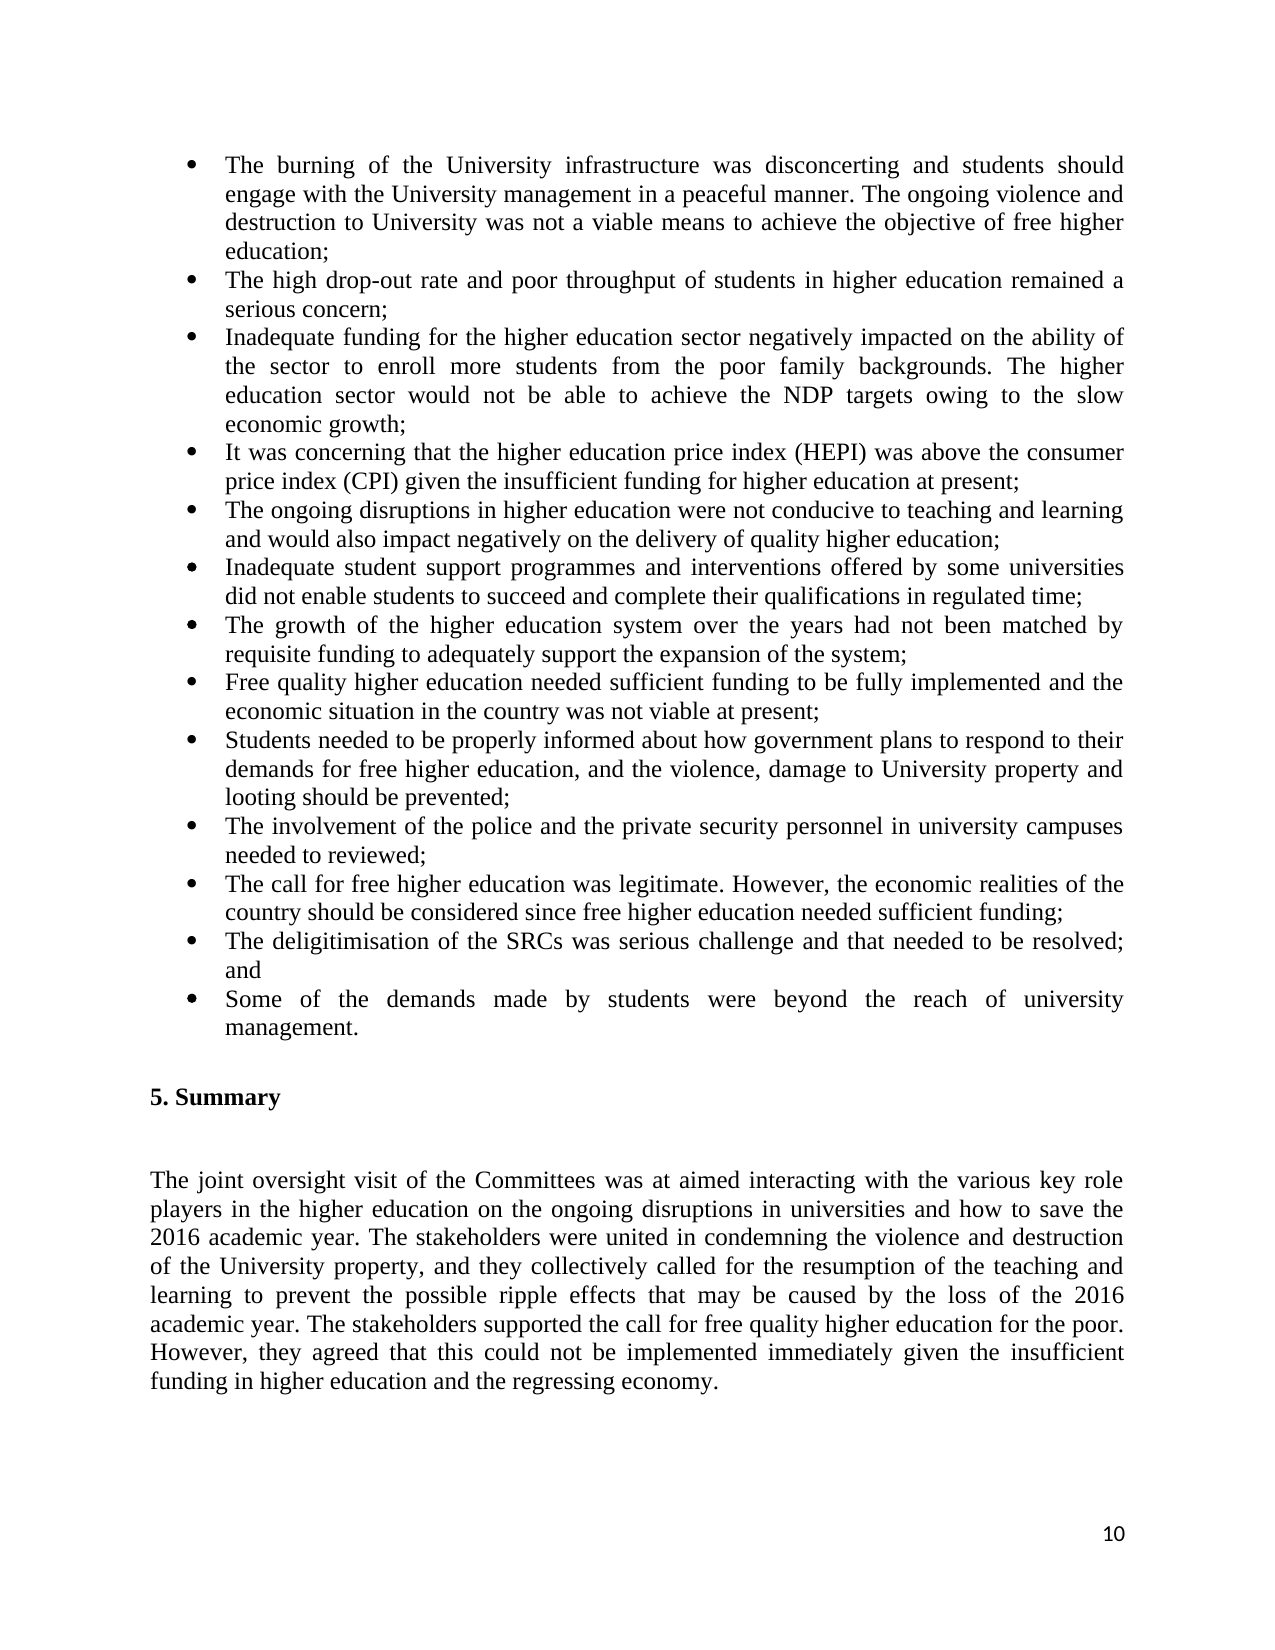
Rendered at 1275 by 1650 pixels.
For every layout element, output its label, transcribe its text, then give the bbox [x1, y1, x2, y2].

list The high drop-out rate and poor throughput of students in higher education remained a serious concern; [187, 265, 1125, 322]
list Inadequate funding for the higher education sector negatively impacted on the ability of the sector to enroll more students from the poor family backgrounds. The higher education sector would not be able to achieve the NDP targets owing to the slow economic growth; [187, 322, 1125, 437]
list Inadequate student support programmes and interventions offered by some universities did not enable students to succeed and complete their qualifications in regulated time; [187, 552, 1125, 610]
list Students needed to be properly informed about how government plans to respond to their demands for free higher education, and the violence, damage to University property and looting should be prevented; [187, 725, 1125, 811]
text The joint oversight visit of the Committees was at aimed interacting with the various key role players in the higher education on the ongoing disruptions in universities and how to save the 2016 academic year. The stakeholders were united in condemning the violence and destruction of the University property, and they collectively called for the resumption of the teaching and learning to prevent the possible ripple effects that may be caused by the loss of the 2016 academic year. The stakeholders supported the call for free quality higher education for the poor. However, they agreed that this could not be implemented immediately given the insufficient funding in higher education and the regressing economy. [150, 1165, 1125, 1395]
list The call for free higher education was legitimate. However, the economic realities of the country should be considered since free higher education needed sufficient funding; [187, 869, 1125, 926]
list Some of the demands made by students were beyond the reach of university management. [187, 984, 1125, 1041]
list The involvement of the police and the private security personnel in university campuses needed to reviewed; [187, 811, 1125, 869]
list The growth of the higher education system over the years had not been matched by requisite funding to adequately support the expansion of the system; [187, 610, 1125, 667]
list The deligitimisation of the SRCs was serious challenge and that needed to be resolved; and [187, 926, 1125, 984]
list It was concerning that the higher education price index (HEPI) was above the consumer price index (CPI) given the insufficient funding for higher education at present; [187, 437, 1125, 495]
text 5. Summary [150, 1082, 1125, 1111]
list The burning of the University infrastructure was disconcerting and students should engage with the University management in a peaceful manner. The ongoing violence and destruction to University was not a viable means to achieve the objective of free higher education; [187, 150, 1125, 265]
list The ongoing disruptions in higher education were not conducive to teaching and learning and would also impact negatively on the delivery of quality higher education; [187, 495, 1125, 552]
list Free quality higher education needed sufficient funding to be fully implemented and the economic situation in the country was not viable at present; [187, 667, 1125, 725]
